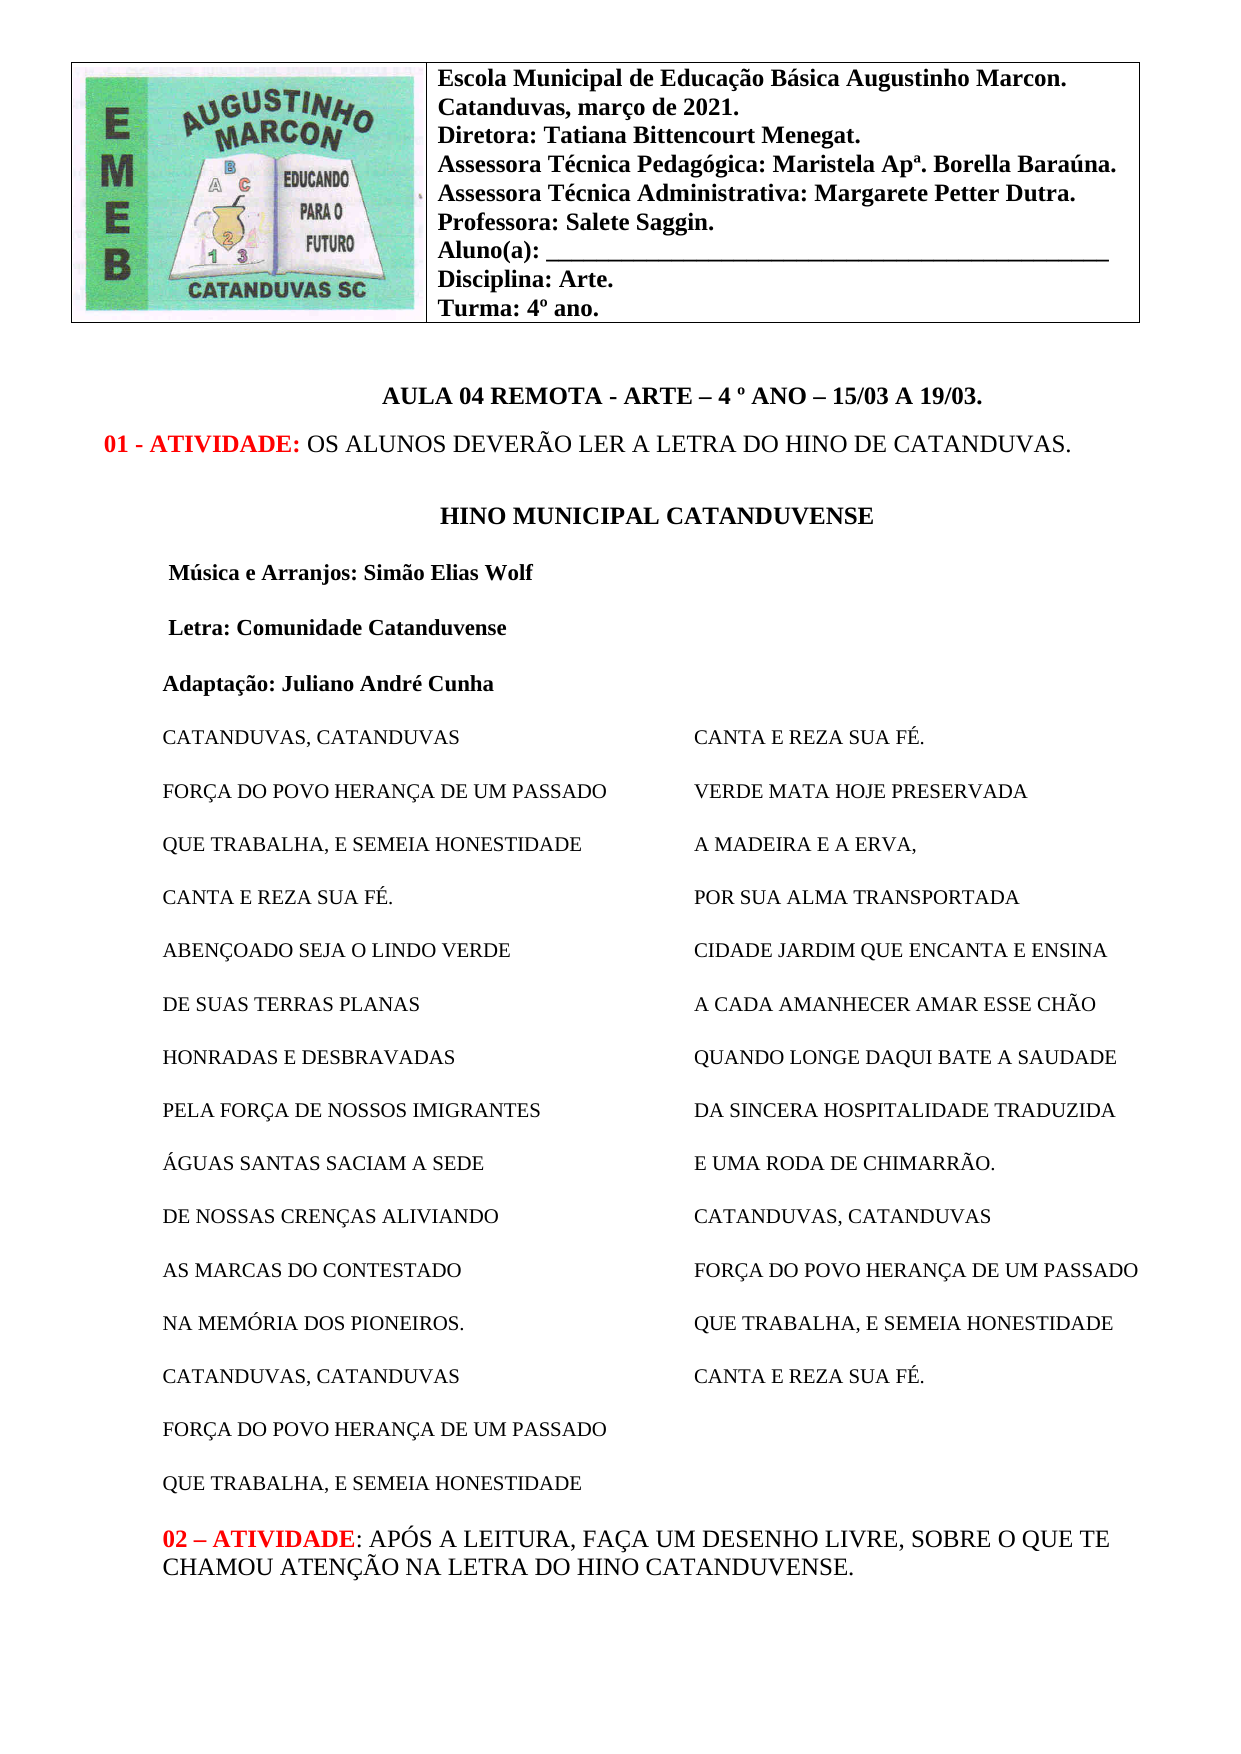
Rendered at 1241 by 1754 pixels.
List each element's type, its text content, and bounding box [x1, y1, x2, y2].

text 01 - ATIVIDADE: OS ALUNOS DEVERÃO LER A LETRA DO HINO DE CATANDUVAS. [103, 429, 1152, 458]
table_header [72, 63, 426, 322]
text DA SINCERA HOSPITALIDADE TRADUZIDA [694, 1098, 1152, 1122]
text NA MEMÓRIA DOS PIONEIROS. [162, 1311, 620, 1335]
text PELA FORÇA DE NOSSOS IMIGRANTES [162, 1098, 620, 1122]
text HINO MUNICIPAL CATANDUVENSE [162, 501, 1152, 529]
text FORÇA DO POVO HERANÇA DE UM PASSADO [162, 778, 620, 803]
text HONRADAS E DESBRAVADAS [162, 1045, 620, 1069]
text CANTA E REZA SUA FÉ. [162, 885, 620, 909]
text QUANDO LONGE DAQUI BATE A SAUDADE [694, 1045, 1152, 1069]
table_header Escola Municipal de Educação Básica Augustinho Marcon. Catanduvas, março de 2021. Diretora: Tatiana Bittencourt Menegat. Assessora Técnica Pedagógica: Maristela Apª. Borella Baraúna. Assessora Técnica Administrativa: Margarete Petter Dutra. Professora: Salete Saggin. Aluno(a): _____________________________________________ Disciplina: Arte. Turma: 4º ano. [427, 63, 1139, 322]
text DE SUAS TERRAS PLANAS [162, 991, 620, 1016]
text CANTA E REZA SUA FÉ. [694, 1364, 1152, 1388]
text VERDE MATA HOJE PRESERVADA [694, 778, 1152, 803]
text AULA 04 REMOTA - ARTE – 4 º ANO – 15/03 A 19/03. [162, 381, 1152, 410]
text Música e Arranjos: Simão Elias Wolf [162, 559, 1152, 585]
text A CADA AMANHECER AMAR ESSE CHÃO [694, 991, 1152, 1016]
text CATANDUVAS, CATANDUVAS [162, 725, 620, 749]
text A MADEIRA E A ERVA, [694, 832, 1152, 856]
text ABENÇOADO SEJA O LINDO VERDE [162, 938, 620, 962]
text CATANDUVAS, CATANDUVAS [162, 1364, 620, 1388]
text POR SUA ALMA TRANSPORTADA [694, 885, 1152, 909]
text QUE TRABALHA, E SEMEIA HONESTIDADE [162, 1471, 620, 1494]
text FORÇA DO POVO HERANÇA DE UM PASSADO [162, 1417, 620, 1441]
text 02 – ATIVIDADE: APÓS A LEITURA, FAÇA UM DESENHO LIVRE, SOBRE O QUE TE CHAMOU ATENÇÃO NA LETRA DO HINO CATANDUVENSE. [162, 1524, 1152, 1581]
text DE NOSSAS CRENÇAS ALIVIANDO [162, 1204, 620, 1228]
text ÁGUAS SANTAS SACIAM A SEDE [162, 1151, 620, 1175]
text FORÇA DO POVO HERANÇA DE UM PASSADO [694, 1258, 1152, 1282]
text QUE TRABALHA, E SEMEIA HONESTIDADE [694, 1311, 1152, 1335]
text Adaptação: Juliano André Cunha [162, 670, 1152, 696]
text CANTA E REZA SUA FÉ. [694, 725, 1152, 749]
text QUE TRABALHA, E SEMEIA HONESTIDADE [162, 832, 620, 856]
text CATANDUVAS, CATANDUVAS [694, 1204, 1152, 1228]
text AS MARCAS DO CONTESTADO [162, 1258, 620, 1282]
text CIDADE JARDIM QUE ENCANTA E ENSINA [694, 938, 1152, 962]
picture [73, 67, 424, 320]
text Letra: Comunidade Catanduvense [162, 614, 1152, 641]
text E UMA RODA DE CHIMARRÃO. [694, 1151, 1152, 1175]
